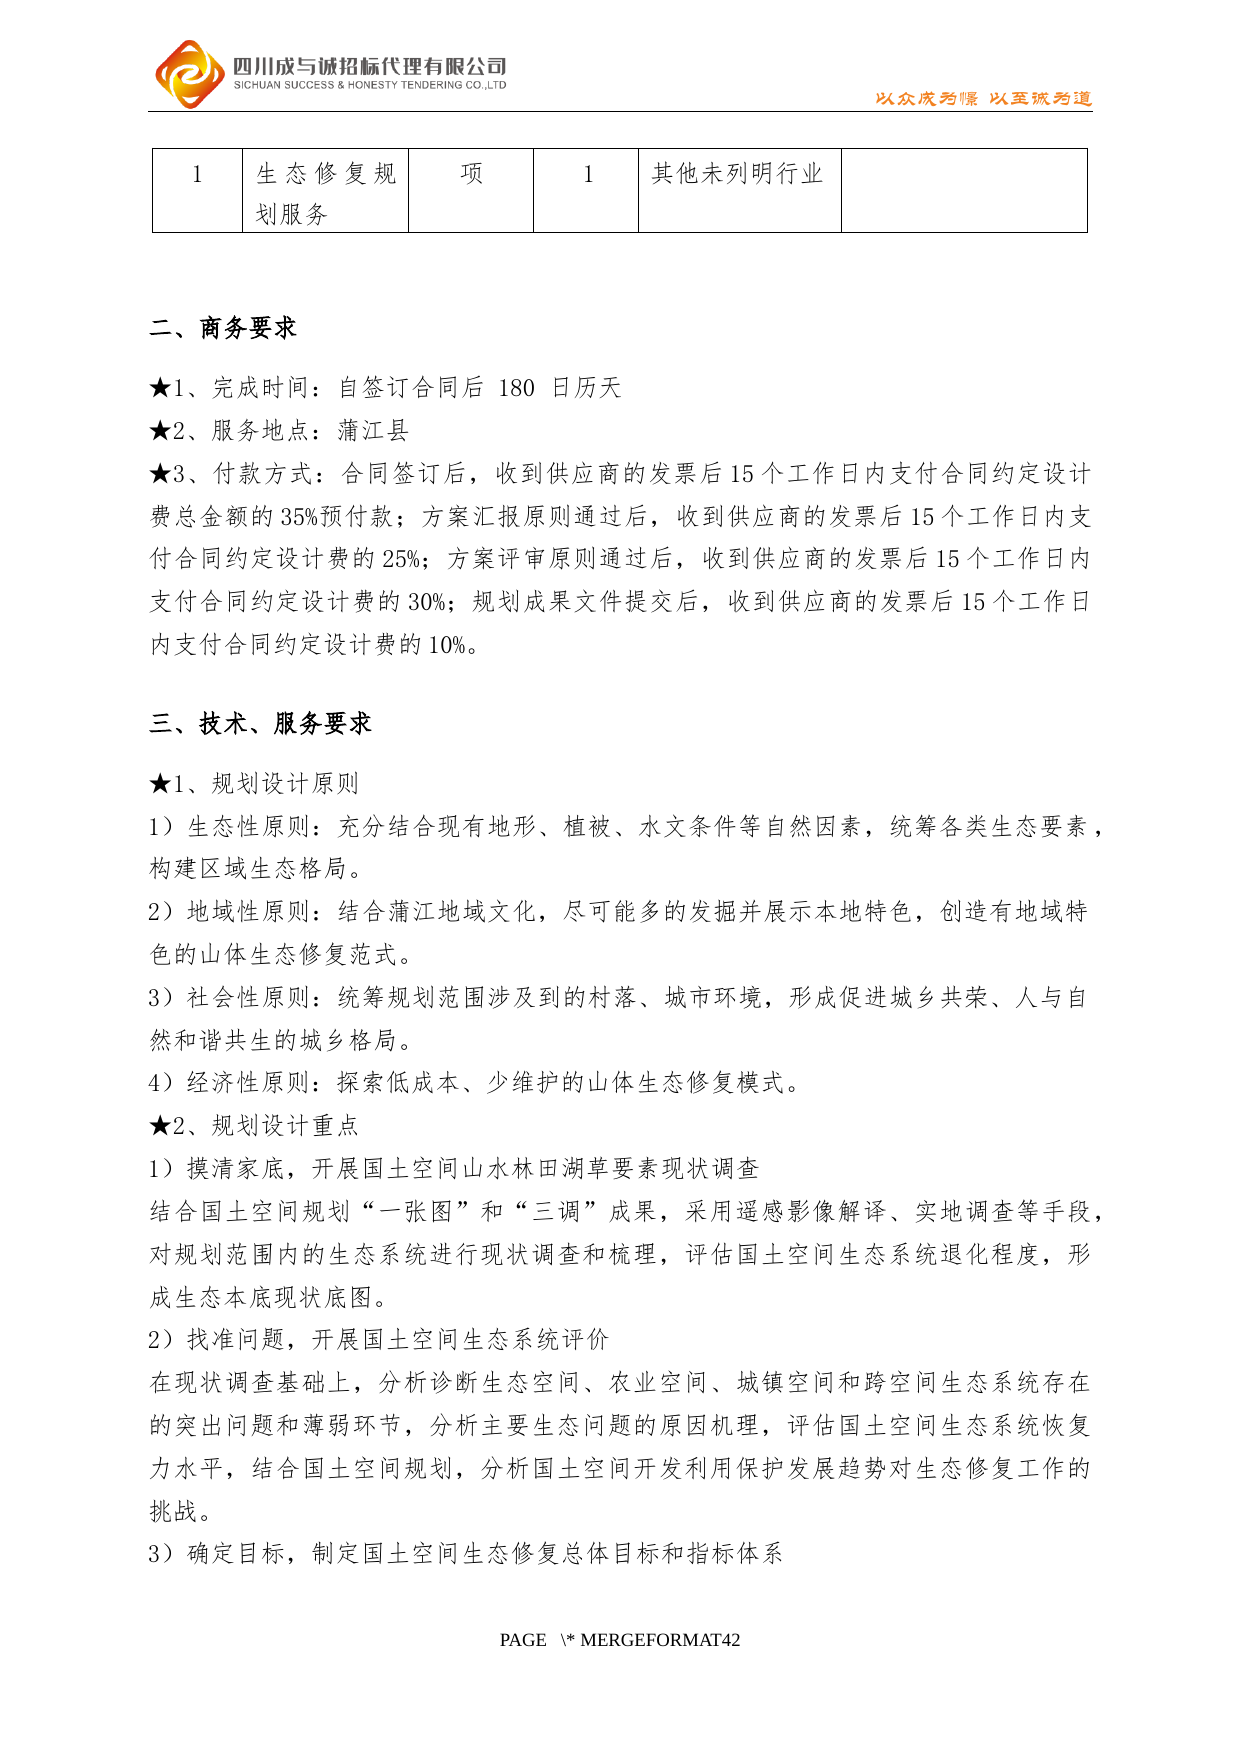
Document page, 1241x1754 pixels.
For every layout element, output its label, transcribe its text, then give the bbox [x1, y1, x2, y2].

text ★3、付款方式：合同签订后，收到供应商的发票后15个工作日内支付合同约定设计费总金额的35%预付款；方案汇报原则通过后，收到供应商的发票后15个工作日内支付合同约定设计费的25%；方案评审原则通过后，收到供应商的发票后15个工作日内支付合同约定设计费的30%；规划成果文件提交后，收到供应商的发票后15个工作日内支付合同约定设计费的10%。 [148, 457, 1093, 657]
table_cell 1 [153, 149, 242, 232]
table_cell [842, 149, 1087, 232]
text 在现状调查基础上，分析诊断生态空间、农业空间、城镇空间和跨空间生态系统存在的突出问题和薄弱环节，分析主要生态问题的原因机理，评估国土空间生态系统恢复力水平，结合国土空间规划，分析国土空间开发利用保护发展趋势对生态修复工作的挑战。 [148, 1367, 1093, 1523]
text 3）确定目标，制定国土空间生态修复总体目标和指标体系 [148, 1538, 1093, 1566]
text ★1、完成时间：自签订合同后 180 日历天 [148, 372, 1093, 400]
table_cell 其他未列明行业 [639, 149, 841, 232]
subtitle 三、技术、服务要求 [148, 698, 1093, 740]
text ★2、规划设计重点 [148, 1110, 1093, 1138]
text 1）摸清家底，开展国土空间山水林田湖草要素现状调查 [148, 1152, 1093, 1181]
text ★1、规划设计原则 [148, 767, 1093, 796]
text 1）生态性原则：充分结合现有地形、植被、水文条件等自然因素，统筹各类生态要素，构建区域生态格局。 [148, 810, 1093, 881]
table_cell 项 [409, 149, 533, 232]
picture [146, 32, 511, 111]
table_cell 1 [534, 149, 638, 232]
text ★2、服务地点：蒲江县 [148, 414, 1093, 443]
subtitle 二、商务要求 [148, 303, 1093, 344]
text 结合国土空间规划“一张图”和“三调”成果，采用遥感影像解译、实地调查等手段，对规划范围内的生态系统进行现状调查和梳理，评估国土空间生态系统退化程度，形成生态本底现状底图。 [148, 1195, 1093, 1309]
text 3）社会性原则：统筹规划范围涉及到的村落、城市环境，形成促进城乡共荣、人与自然和谐共生的城乡格局。 [148, 981, 1093, 1053]
text 2）地域性原则：结合蒲江地域文化，尽可能多的发掘并展示本地特色，创造有地域特色的山体生态修复范式。 [148, 896, 1093, 967]
text 2）找准问题，开展国土空间生态系统评价 [148, 1324, 1093, 1352]
text 4）经济性原则：探索低成本、少维护的山体生态修复模式。 [148, 1067, 1093, 1095]
table_cell 生态修复规划服务 [243, 149, 408, 232]
